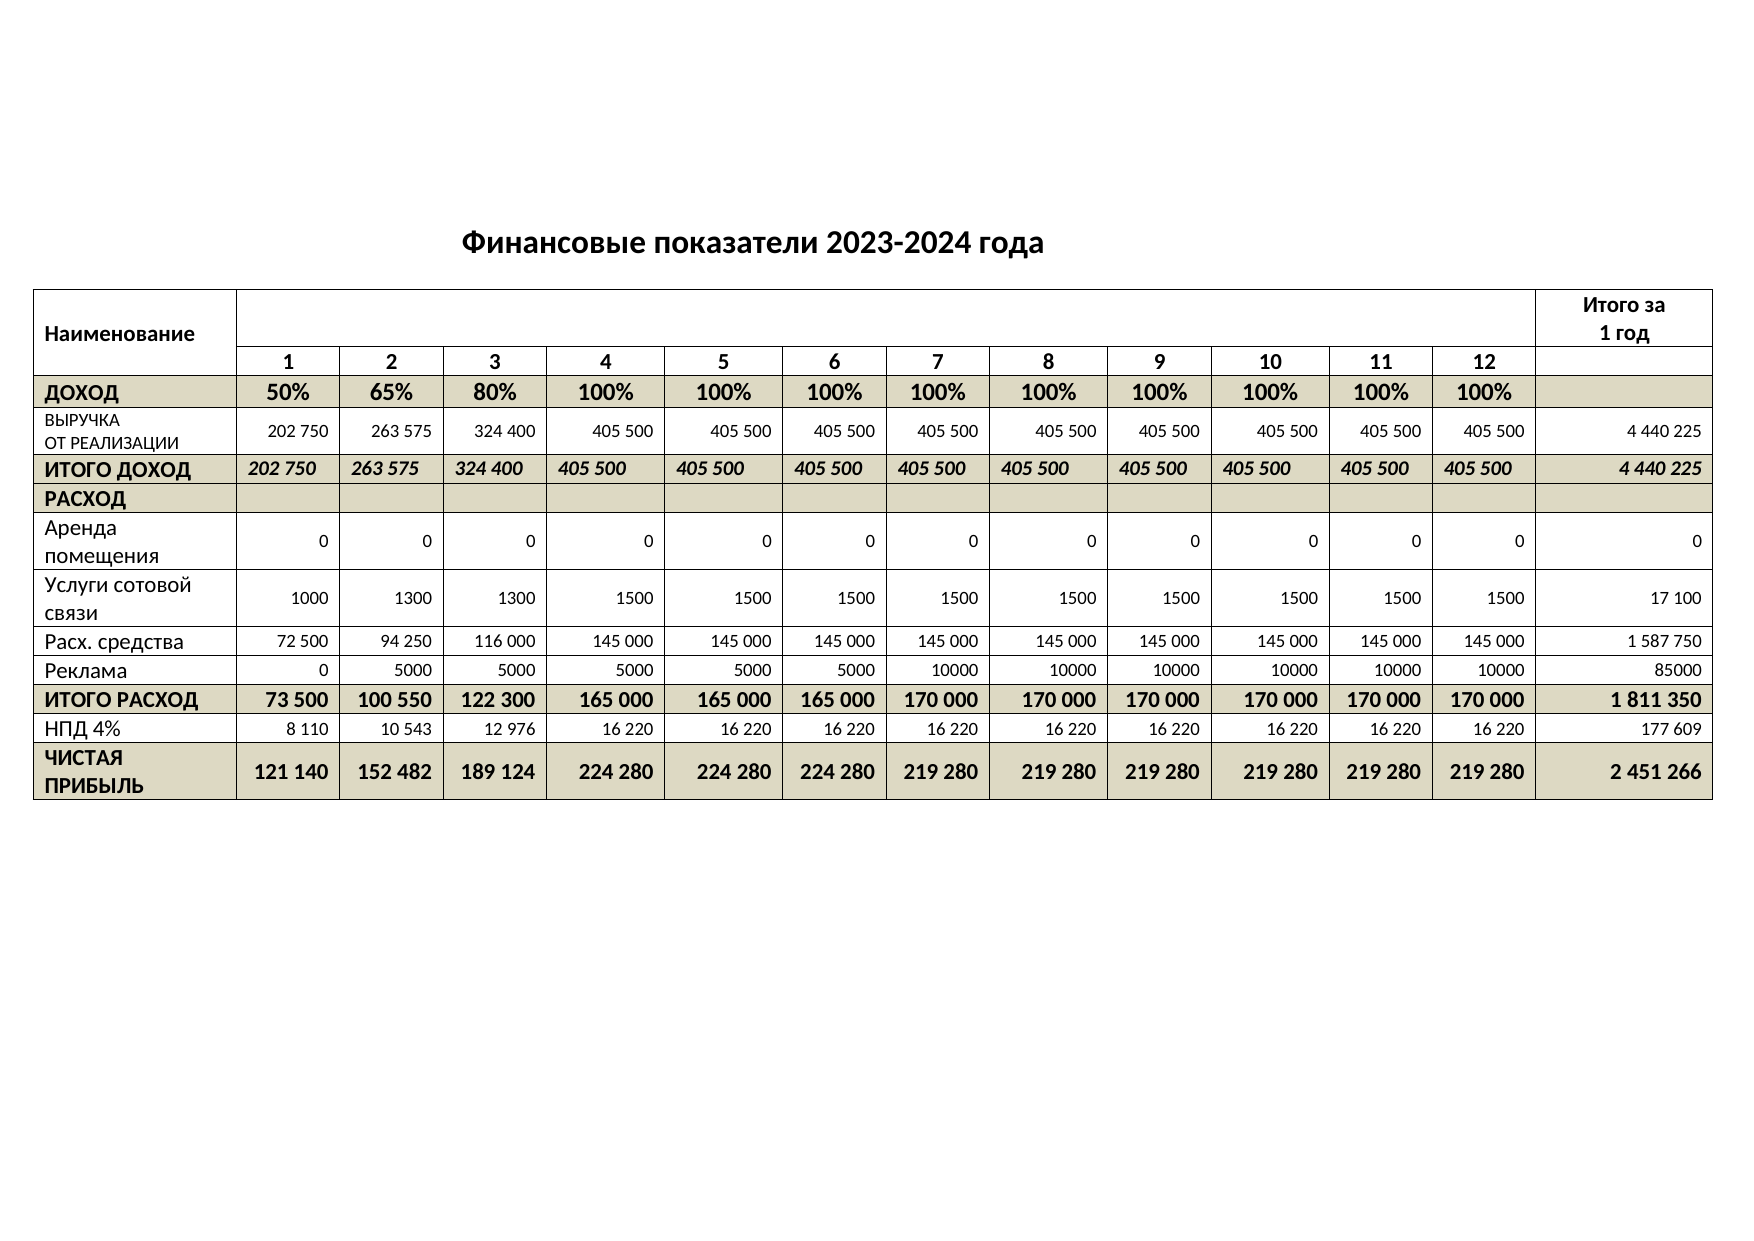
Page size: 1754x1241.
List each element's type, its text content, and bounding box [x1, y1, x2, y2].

table_cell ИТОГО ДОХОД [34, 455, 236, 483]
table_cell Аренда помещения [34, 513, 236, 569]
table_cell 1500 [887, 570, 989, 626]
table_cell 0 [340, 513, 443, 569]
table_cell 10 543 [340, 714, 443, 742]
table_cell 145 000 [1108, 627, 1211, 655]
table_cell 189 124 [444, 743, 546, 799]
table_cell [1330, 484, 1432, 512]
table_cell 10000 [1330, 656, 1432, 684]
table_cell 10000 [990, 656, 1107, 684]
table_cell 100% [1330, 376, 1432, 407]
table_cell 405 500 [547, 408, 664, 454]
table_cell 16 220 [1433, 714, 1535, 742]
table_cell 0 [237, 656, 339, 684]
table_cell 1500 [547, 570, 664, 626]
table_cell 100% [547, 376, 664, 407]
table_cell 2 451 266 [1536, 743, 1712, 799]
table_cell 1500 [1330, 570, 1432, 626]
table_cell [1536, 376, 1712, 407]
table_cell [340, 484, 443, 512]
table_cell 405 500 [990, 408, 1107, 454]
text Финансовые показатели 2023-2024 года [44, 222, 1462, 262]
table_cell 72 500 [237, 627, 339, 655]
table_cell 11 [1330, 347, 1432, 375]
table_cell 224 280 [783, 743, 886, 799]
table_cell 6 [783, 347, 886, 375]
table_cell 145 000 [665, 627, 782, 655]
table_cell 165 000 [783, 685, 886, 713]
table_cell 5000 [783, 656, 886, 684]
table_cell 1 587 750 [1536, 627, 1712, 655]
table_cell 10000 [887, 656, 989, 684]
table_cell 16 220 [783, 714, 886, 742]
table_cell 219 280 [1433, 743, 1535, 799]
table_cell 100% [665, 376, 782, 407]
table_cell 145 000 [547, 627, 664, 655]
table_cell ЧИСТАЯ ПРИБЫЛЬ [34, 743, 236, 799]
table_cell 12 976 [444, 714, 546, 742]
table_cell 219 280 [1108, 743, 1211, 799]
table_cell 65% [340, 376, 443, 407]
table_cell 0 [444, 513, 546, 569]
table_cell 80% [444, 376, 546, 407]
table_cell 405 500 [1330, 408, 1432, 454]
table_cell 121 140 [237, 743, 339, 799]
table_cell 17 100 [1536, 570, 1712, 626]
table_cell 1300 [340, 570, 443, 626]
table_cell 219 280 [1212, 743, 1329, 799]
table_cell [444, 484, 546, 512]
table_cell 0 [1212, 513, 1329, 569]
table_cell 224 280 [665, 743, 782, 799]
table_cell 1500 [783, 570, 886, 626]
table_cell 122 300 [444, 685, 546, 713]
table_cell [1212, 484, 1329, 512]
table_cell 219 280 [1330, 743, 1432, 799]
table_cell 145 000 [887, 627, 989, 655]
table_cell 16 220 [547, 714, 664, 742]
table_cell 5000 [547, 656, 664, 684]
table_cell 405 500 [1108, 408, 1211, 454]
table_header Наименование [34, 290, 236, 375]
table_cell 73 500 [237, 685, 339, 713]
table_cell 405 500 [990, 455, 1107, 483]
table_cell 0 [783, 513, 886, 569]
table_cell Услуги сотовой связи [34, 570, 236, 626]
table_cell 2 [340, 347, 443, 375]
table_cell 5000 [444, 656, 546, 684]
table_cell 1500 [1433, 570, 1535, 626]
table_cell 7 [887, 347, 989, 375]
table_cell [887, 484, 989, 512]
table_cell 0 [547, 513, 664, 569]
table_cell 0 [665, 513, 782, 569]
table_cell 16 220 [665, 714, 782, 742]
table_cell 405 500 [1108, 455, 1211, 483]
table_cell 100% [1212, 376, 1329, 407]
table_cell 5000 [665, 656, 782, 684]
table_cell 170 000 [990, 685, 1107, 713]
table_cell 0 [1108, 513, 1211, 569]
table_cell 145 000 [1433, 627, 1535, 655]
table_cell 224 280 [547, 743, 664, 799]
table_cell 219 280 [990, 743, 1107, 799]
table_header [237, 290, 1535, 346]
table_cell 16 220 [990, 714, 1107, 742]
table_cell 170 000 [1108, 685, 1211, 713]
table_cell 219 280 [887, 743, 989, 799]
table_cell 16 220 [1330, 714, 1432, 742]
table_header Итого за 1 год [1536, 290, 1712, 346]
table_cell 145 000 [1330, 627, 1432, 655]
table_cell 170 000 [1212, 685, 1329, 713]
table_cell 165 000 [547, 685, 664, 713]
table_cell 4 [547, 347, 664, 375]
table_cell 94 250 [340, 627, 443, 655]
table_cell НПД 4% [34, 714, 236, 742]
table_cell 145 000 [783, 627, 886, 655]
table_cell 100% [783, 376, 886, 407]
table_cell 8 110 [237, 714, 339, 742]
table_cell 3 [444, 347, 546, 375]
table_cell 145 000 [1212, 627, 1329, 655]
table_cell [547, 484, 664, 512]
table_cell 10000 [1108, 656, 1211, 684]
table_cell 16 220 [1212, 714, 1329, 742]
table_cell 4 440 225 [1536, 408, 1712, 454]
table_cell 100% [1433, 376, 1535, 407]
table_cell 263 575 [340, 455, 443, 483]
table_cell 405 500 [665, 408, 782, 454]
table_cell 177 609 [1536, 714, 1712, 742]
table_cell 1300 [444, 570, 546, 626]
table_cell 0 [1536, 513, 1712, 569]
table_cell 0 [990, 513, 1107, 569]
table_cell 9 [1108, 347, 1211, 375]
table_cell 0 [887, 513, 989, 569]
table_cell 324 400 [444, 455, 546, 483]
table_cell 10000 [1212, 656, 1329, 684]
table_cell 10000 [1433, 656, 1535, 684]
table_cell [665, 484, 782, 512]
table_cell РАСХОД [34, 484, 236, 512]
table_cell 116 000 [444, 627, 546, 655]
table_cell [1108, 484, 1211, 512]
table_cell [1536, 484, 1712, 512]
table_cell 16 220 [1108, 714, 1211, 742]
table_cell 12 [1433, 347, 1535, 375]
table_cell 1 811 350 [1536, 685, 1712, 713]
table_cell 1500 [990, 570, 1107, 626]
table_cell 0 [1330, 513, 1432, 569]
table_cell 405 500 [1330, 455, 1432, 483]
table_cell 1 [237, 347, 339, 375]
table_cell 405 500 [783, 408, 886, 454]
table_cell [237, 484, 339, 512]
table_cell 5 [665, 347, 782, 375]
table_cell 405 500 [1433, 455, 1535, 483]
table_cell 405 500 [887, 408, 989, 454]
table_cell Расх. средства [34, 627, 236, 655]
table_cell 152 482 [340, 743, 443, 799]
table_cell ВЫРУЧКА ОТ РЕАЛИЗАЦИИ [34, 408, 236, 454]
table_cell 1500 [1108, 570, 1211, 626]
table_cell 170 000 [1433, 685, 1535, 713]
table_cell 405 500 [783, 455, 886, 483]
table_cell 202 750 [237, 455, 339, 483]
table_cell 145 000 [990, 627, 1107, 655]
table_cell 8 [990, 347, 1107, 375]
table_cell 405 500 [1212, 408, 1329, 454]
table_cell 0 [237, 513, 339, 569]
table_cell 50% [237, 376, 339, 407]
table_cell 0 [1433, 513, 1535, 569]
table_cell 100% [887, 376, 989, 407]
table_cell ДОХОД [34, 376, 236, 407]
table_cell 324 400 [444, 408, 546, 454]
table_cell 405 500 [665, 455, 782, 483]
table_cell 5000 [340, 656, 443, 684]
table_cell ИТОГО РАСХОД [34, 685, 236, 713]
table_cell 100 550 [340, 685, 443, 713]
table_cell [783, 484, 886, 512]
table_cell 170 000 [887, 685, 989, 713]
table_cell 100% [1108, 376, 1211, 407]
table_cell 85000 [1536, 656, 1712, 684]
table_cell Реклама [34, 656, 236, 684]
table_cell 165 000 [665, 685, 782, 713]
table_cell [1433, 484, 1535, 512]
table_cell 405 500 [1212, 455, 1329, 483]
table_cell 263 575 [340, 408, 443, 454]
table_cell 405 500 [887, 455, 989, 483]
table_cell 170 000 [1330, 685, 1432, 713]
table_cell 100% [990, 376, 1107, 407]
table_cell 1000 [237, 570, 339, 626]
table_cell [990, 484, 1107, 512]
table_cell 405 500 [1433, 408, 1535, 454]
table_cell [1536, 347, 1712, 375]
table_cell 405 500 [547, 455, 664, 483]
table_cell 16 220 [887, 714, 989, 742]
table_cell 1500 [665, 570, 782, 626]
table_cell 4 440 225 [1536, 455, 1712, 483]
table_cell 10 [1212, 347, 1329, 375]
table_cell 1500 [1212, 570, 1329, 626]
table_cell 202 750 [237, 408, 339, 454]
